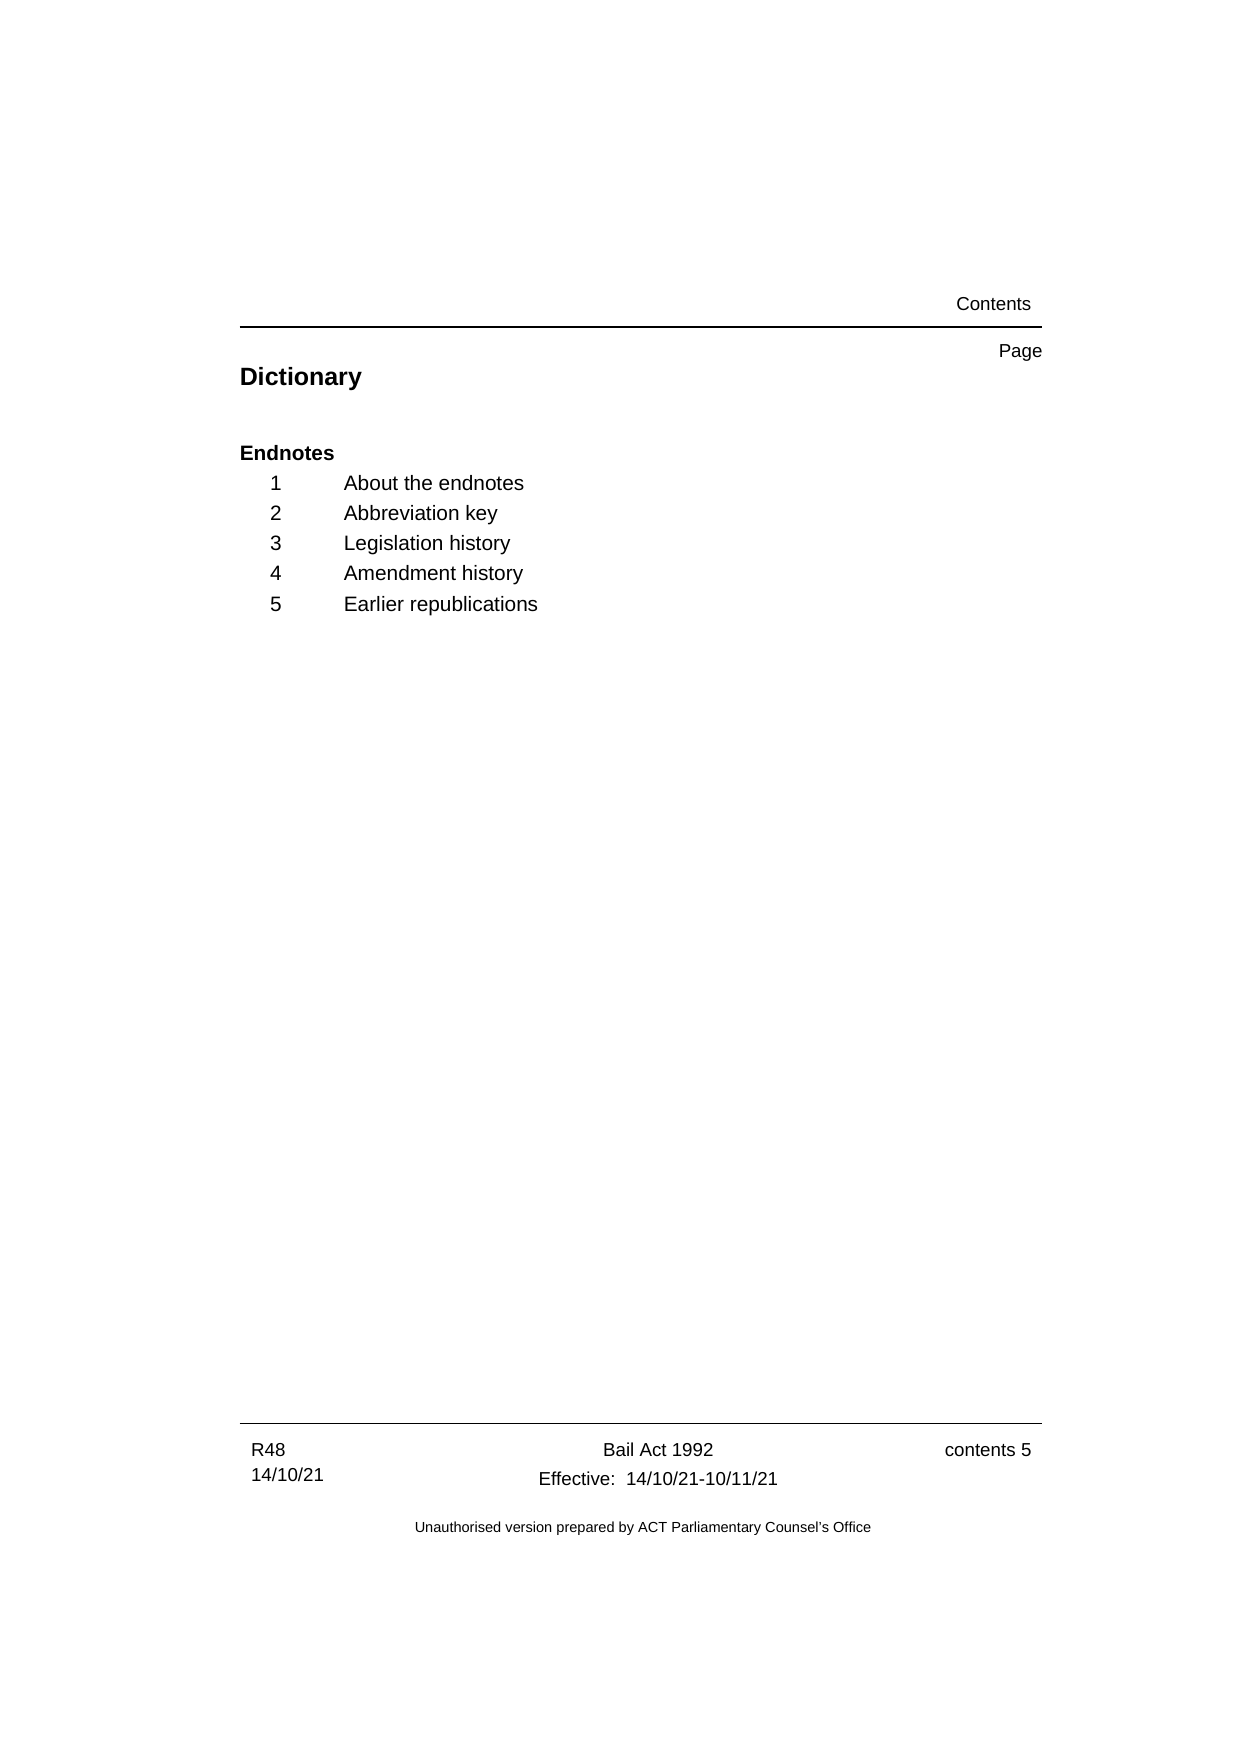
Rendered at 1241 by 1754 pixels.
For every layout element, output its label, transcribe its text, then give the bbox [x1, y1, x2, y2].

text 5 Earlier republications 100 [239, 591, 996, 615]
text Endnotes 80 [239, 440, 996, 464]
text 3 Legislation history 81 [239, 531, 996, 555]
text 4 Amendment history 90 [239, 561, 996, 585]
text 1 About the endnotes 80 [239, 471, 996, 494]
text 2 Abbreviation key 80 [239, 501, 996, 525]
text Dictionary 76 [239, 362, 996, 390]
